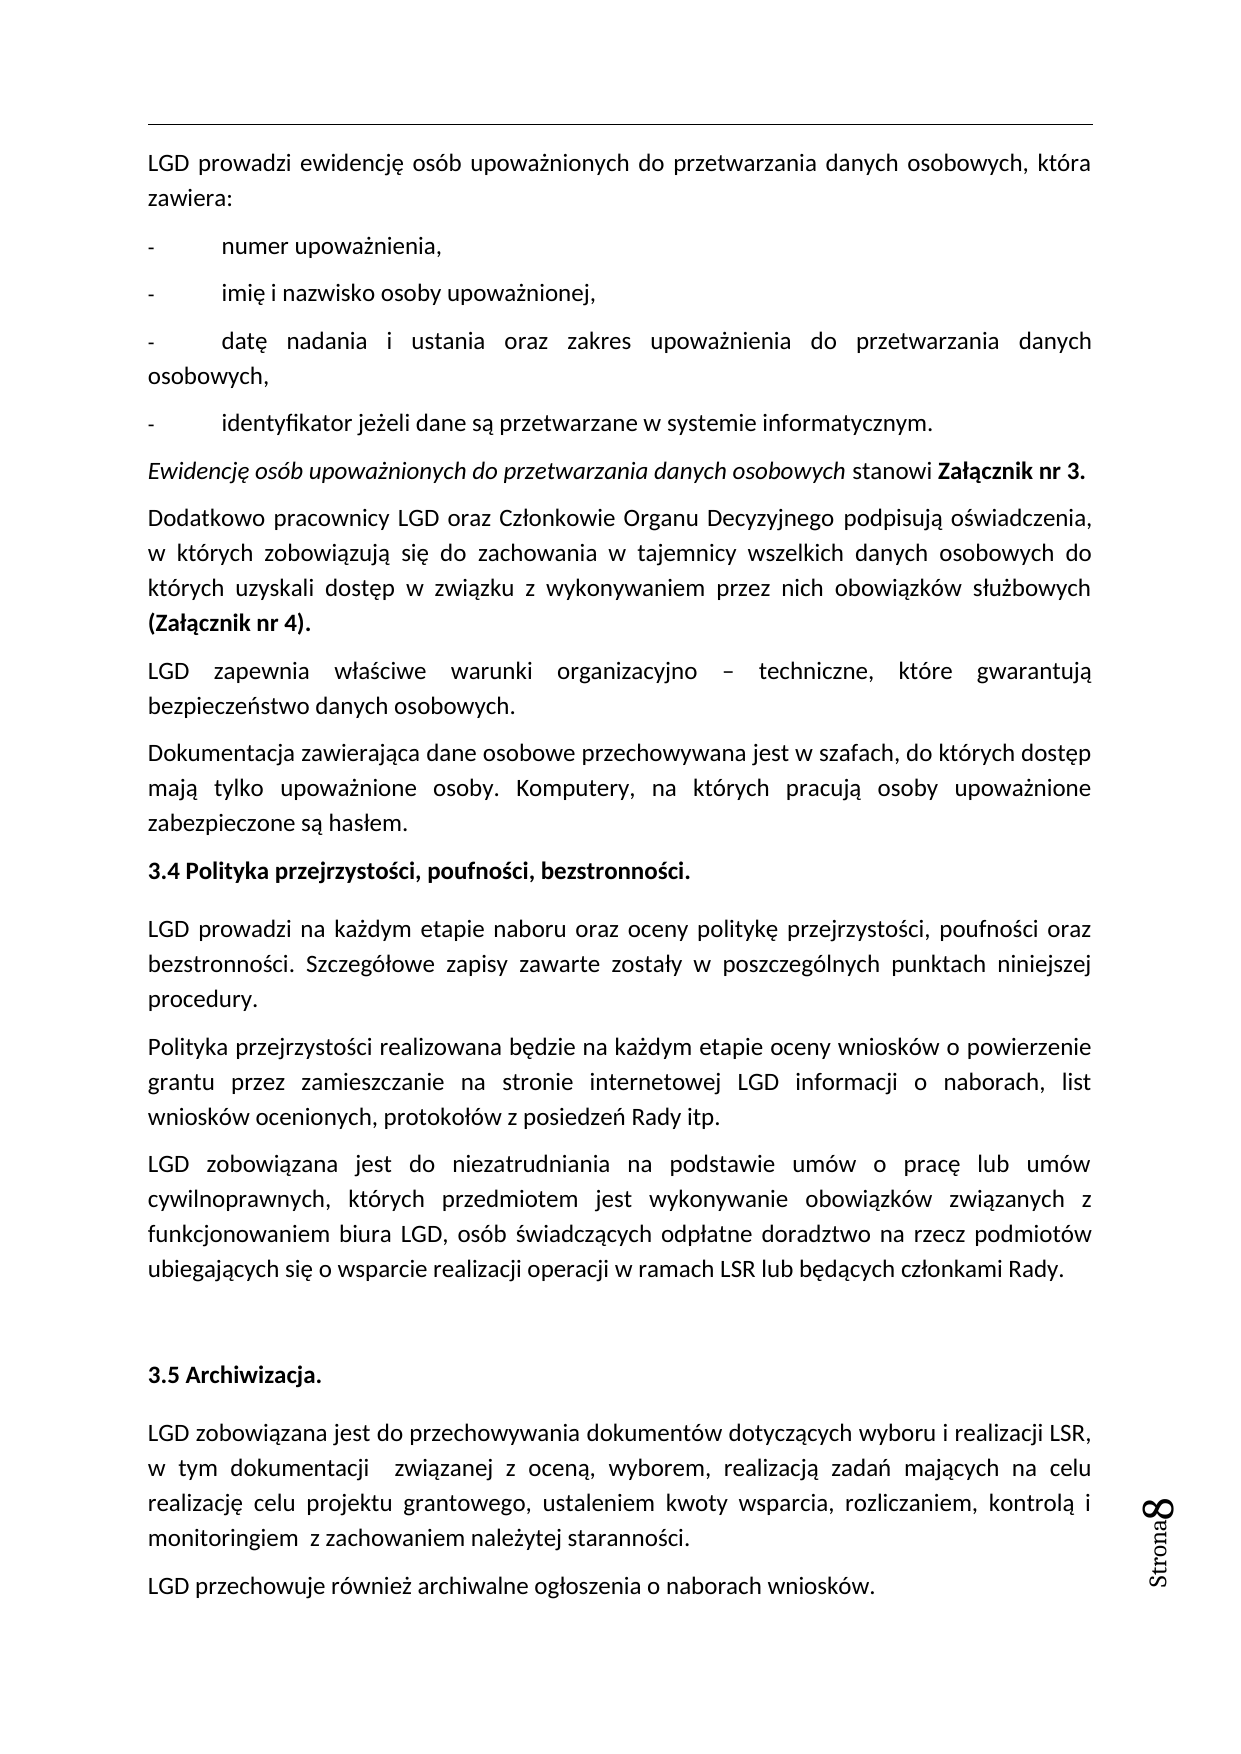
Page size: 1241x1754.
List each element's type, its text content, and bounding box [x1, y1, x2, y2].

text LGD prowadzi ewidencję osób upoważnionych do przetwarzania danych osobowych, która zawiera: [148, 148, 1093, 213]
text LGD zapewnia właściwe warunki organizacyjno – techniczne, które gwarantują bezpieczeństwo danych osobowych. [148, 655, 1093, 721]
text Dokumentacja zawierająca dane osobowe przechowywana jest w szafach, do których dostęp mają tylko upoważnione osoby. Komputery, na których pracują osoby upoważnione zabezpieczone są hasłem. [148, 738, 1093, 838]
list imię i nazwisko osoby upoważnionej, [148, 278, 1093, 308]
list identyfikator jeżeli dane są przetwarzane w systemie informatycznym. [148, 408, 1093, 438]
text 3.5 Archiwizacja. [148, 1359, 1093, 1389]
text LGD przechowuje również archiwalne ogłoszenia o naborach wniosków. [148, 1570, 1093, 1600]
text 3.4 Polityka przejrzystości, poufności, bezstronności. [148, 855, 1093, 886]
text Polityka przejrzystości realizowana będzie na każdym etapie oceny wniosków o powierzenie grantu przez zamieszczanie na stronie internetowej LGD informacji o naborach, list wniosków ocenionych, protokołów z posiedzeń Rady itp. [148, 1031, 1093, 1131]
text Ewidencję osób upoważnionych do przetwarzania danych osobowych stanowi Załącznik nr 3. [148, 455, 1093, 486]
text Dodatkowo pracownicy LGD oraz Członkowie Organu Decyzyjnego podpisują oświadczenia, w których zobowiązują się do zachowania w tajemnicy wszelkich danych osobowych do których uzyskali dostęp w związku z wykonywaniem przez nich obowiązków służbowych (Załącznik nr 4). [148, 503, 1093, 638]
text LGD zobowiązana jest do niezatrudniania na podstawie umów o pracę lub umów cywilnoprawnych, których przedmiotem jest wykonywanie obowiązków związanych z funkcjonowaniem biura LGD, osób świadczących odpłatne doradztwo na rzecz podmiotów ubiegających się o wsparcie realizacji operacji w ramach LSR lub będących członkami Rady. [148, 1148, 1093, 1284]
list numer upoważnienia, [148, 230, 1093, 261]
text LGD prowadzi na każdym etapie naboru oraz oceny politykę przejrzystości, poufności oraz bezstronności. Szczegółowe zapisy zawarte zostały w poszczególnych punktach niniejszej procedury. [148, 913, 1093, 1014]
text LGD zobowiązana jest do przechowywania dokumentów dotyczących wyboru i realizacji LSR, w tym dokumentacji związanej z oceną, wyborem, realizacją zadań mających na celu realizację celu projektu grantowego, ustaleniem kwoty wsparcia, rozliczaniem, kontrolą i monitoringiem z zachowaniem należytej staranności. [148, 1417, 1093, 1553]
list datę nadania i ustania oraz zakres upoważnienia do przetwarzania danych osobowych, [148, 325, 1093, 391]
